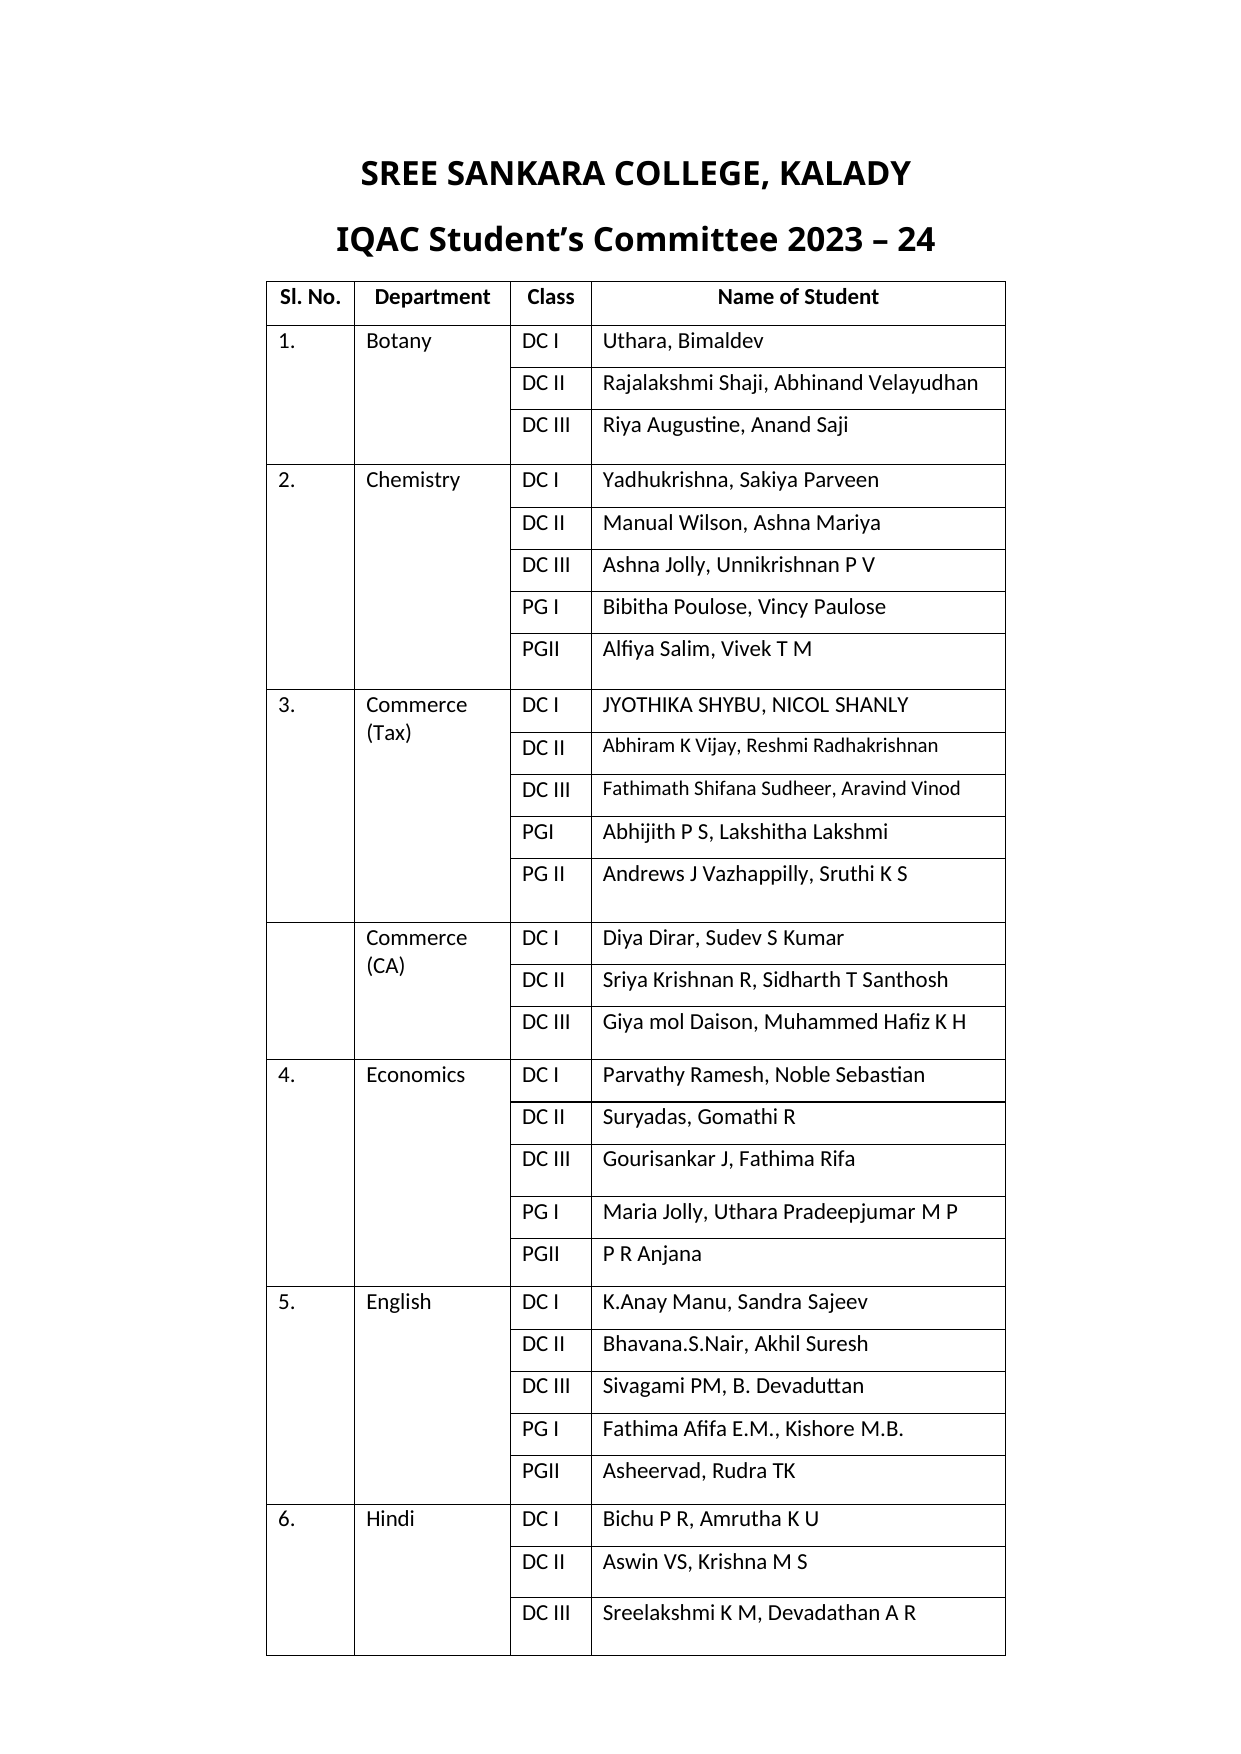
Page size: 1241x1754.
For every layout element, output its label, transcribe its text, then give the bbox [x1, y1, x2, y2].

table_header Sl. No. [267, 282, 354, 325]
table_cell Sivagami PM, B. Devaduttan [592, 1372, 1005, 1413]
table_cell 3. [267, 690, 354, 922]
table_cell K.Anay Manu, Sandra Sajeev [592, 1287, 1005, 1328]
table_cell Maria Jolly, Uthara Pradeepjumar M P [592, 1197, 1005, 1238]
table_cell Riya Augustine, Anand Saji [592, 410, 1005, 464]
table_cell PGII [511, 1239, 591, 1286]
table_header Department [355, 282, 510, 325]
table_cell 5. [267, 1287, 354, 1503]
table_cell 1. [267, 326, 354, 464]
table_cell DC III [511, 1145, 591, 1196]
table_cell Yadhukrishna, Sakiya Parveen [592, 465, 1005, 507]
table_cell PG II [511, 859, 591, 922]
table_cell DC III [511, 1598, 591, 1655]
table_cell Gourisankar J, Fathima Rifa [592, 1145, 1005, 1196]
table_cell Fathima Afifa E.M., Kishore M.B. [592, 1414, 1005, 1455]
table_cell PGII [511, 634, 591, 689]
table_cell PG I [511, 1414, 591, 1455]
table_cell DC I [511, 1505, 591, 1546]
table_cell DC I [511, 923, 591, 964]
table_cell DC II [511, 368, 591, 409]
table_cell DC I [511, 465, 591, 507]
table_cell [267, 923, 354, 1059]
table_cell 4. [267, 1060, 354, 1286]
table_header Class [511, 282, 591, 325]
table_cell English [355, 1287, 510, 1503]
table_cell DC II [511, 1330, 591, 1371]
table_cell DC II [511, 1103, 591, 1143]
table_cell Giya mol Daison, Muhammed Hafiz K H [592, 1007, 1005, 1059]
table_cell PGII [511, 1456, 591, 1503]
table_cell P R Anjana [592, 1239, 1005, 1286]
table_cell Diya Dirar, Sudev S Kumar [592, 923, 1005, 964]
table_cell Commerce (CA) [355, 923, 510, 1059]
table_cell Ashna Jolly, Unnikrishnan P V [592, 550, 1005, 591]
table_cell DC II [511, 965, 591, 1006]
table_header Name of Student [592, 282, 1005, 325]
table_cell Bhavana.S.Nair, Akhil Suresh [592, 1330, 1005, 1371]
table_cell DC I [511, 1287, 591, 1328]
table_cell Rajalakshmi Shaji, Abhinand Velayudhan [592, 368, 1005, 409]
table_cell DC III [511, 410, 591, 464]
table_cell DC III [511, 550, 591, 591]
table_cell Botany [355, 326, 510, 464]
table_cell JYOTHIKA SHYBU, NICOL SHANLY [592, 690, 1005, 732]
table_cell Uthara, Bimaldev [592, 326, 1005, 367]
table_cell Chemistry [355, 465, 510, 689]
text SREE SANKARA COLLEGE, KALADY [150, 150, 1122, 195]
table_cell Commerce (Tax) [355, 690, 510, 922]
table_cell Economics [355, 1060, 510, 1286]
text IQAC Student’s Committee 2023 – 24 [150, 216, 1122, 261]
table_cell Suryadas, Gomathi R [592, 1103, 1005, 1143]
table_cell Alfiya Salim, Vivek T M [592, 634, 1005, 689]
table_cell DC II [511, 1547, 591, 1597]
table_cell Fathimath Shifana Sudheer, Aravind Vinod [592, 775, 1005, 816]
table_cell Andrews J Vazhappilly, Sruthi K S [592, 859, 1005, 922]
table_cell Hindi [355, 1505, 510, 1655]
table_cell PGI [511, 817, 591, 858]
table_cell DC I [511, 1060, 591, 1101]
table_cell Bichu P R, Amrutha K U [592, 1505, 1005, 1546]
table_cell Aswin VS, Krishna M S [592, 1547, 1005, 1597]
table_cell Asheervad, Rudra TK [592, 1456, 1005, 1503]
table_cell DC I [511, 326, 591, 367]
table_cell 6. [267, 1505, 354, 1655]
table_cell PG I [511, 1197, 591, 1238]
table_cell Abhiram K Vijay, Reshmi Radhakrishnan [592, 733, 1005, 774]
table_cell DC III [511, 1372, 591, 1413]
table_cell Parvathy Ramesh, Noble Sebastian [592, 1060, 1005, 1101]
table_cell DC II [511, 508, 591, 549]
table_cell Sreelakshmi K M, Devadathan A R [592, 1598, 1005, 1655]
table_cell Sriya Krishnan R, Sidharth T Santhosh [592, 965, 1005, 1006]
table_cell DC II [511, 733, 591, 774]
table_cell DC I [511, 690, 591, 732]
table_cell 2. [267, 465, 354, 689]
table_cell PG I [511, 592, 591, 633]
table_cell DC III [511, 1007, 591, 1059]
table_cell Manual Wilson, Ashna Mariya [592, 508, 1005, 549]
table_cell Abhijith P S, Lakshitha Lakshmi [592, 817, 1005, 858]
table_cell Bibitha Poulose, Vincy Paulose [592, 592, 1005, 633]
table_cell DC III [511, 775, 591, 816]
